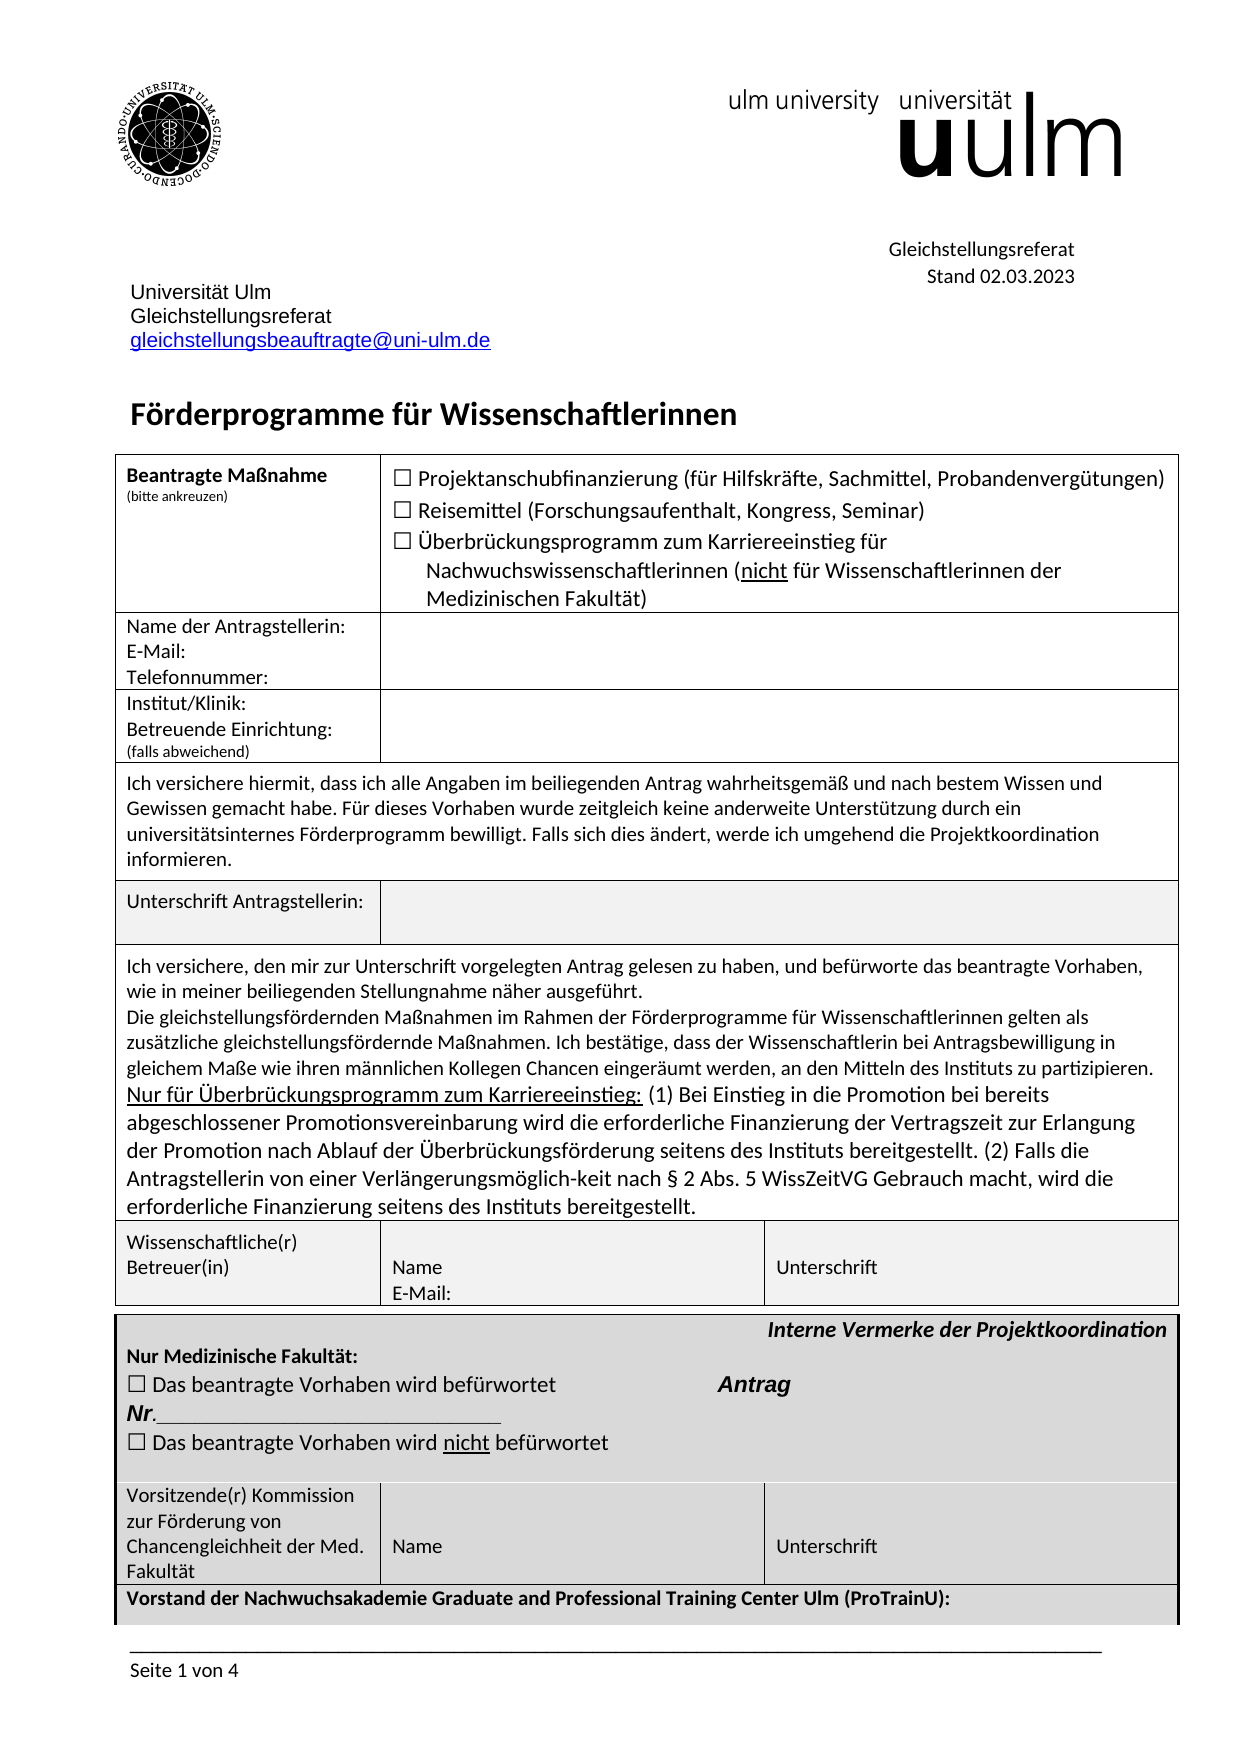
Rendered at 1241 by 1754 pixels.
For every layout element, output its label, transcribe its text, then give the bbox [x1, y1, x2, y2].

table_cell Name [381, 1483, 764, 1584]
table_cell [381, 1306, 765, 1314]
table_cell Name der Antragstellerin: E-Mail: Telefonnummer: [116, 613, 380, 689]
picture [118, 82, 1121, 186]
table_cell Name E-Mail: [381, 1221, 764, 1305]
table_header Projektanschubfinanzierung (für Hilfskräfte, Sachmittel, Probandenvergütungen) Reisemittel (Forschungsaufenthalt, Kongress, Seminar) Überbrückungsprogramm zum Karriereeinstieg für Nachwuchswissenschaftlerinnen (nicht für Wissenschaftlerinnen der Medizinischen Fakultät) [381, 455, 1178, 612]
table_cell Ich versichere hiermit, dass ich alle Angaben im beiliegenden Antrag wahrheitsgemäß und nach bestem Wissen und Gewissen gemacht habe. Für dieses Vorhaben wurde zeitgleich keine anderweite Unterstützung durch ein universitätsinternes Förderprogramm bewilligt. Falls sich dies ändert, werde ich umgehend die Projektkoordination informieren. [116, 763, 1178, 879]
table_cell [115, 1306, 381, 1314]
text Stand 02.03.2023 [455, 264, 1110, 289]
table_cell [765, 1306, 1178, 1314]
text Förderprogramme für Wissenschaftlerinnen [130, 393, 1110, 434]
table_cell [381, 881, 1178, 944]
table_cell [381, 690, 1178, 762]
table_cell Vorsitzende(r) Kommission zur Förderung von Chancengleichheit der Med. Fakultät [117, 1483, 380, 1584]
table_cell Unterschrift [765, 1483, 1177, 1584]
table_cell Institut/Klinik: Betreuende Einrichtung: (falls abweichend) [116, 690, 380, 762]
text Gleichstellungsreferat [455, 236, 1110, 262]
table_cell [381, 613, 1178, 689]
table_header Beantragte Maßnahme (bitte ankreuzen) [116, 455, 380, 612]
table_cell Wissenschaftliche(r) Betreuer(in) [116, 1221, 380, 1305]
table_cell Unterschrift [765, 1221, 1178, 1305]
table_cell Unterschrift Antragstellerin: [116, 881, 380, 944]
table_cell Interne Vermerke der Projektkoordination Nur Medizinische Fakultät: Das beantragte Vorhaben wird befürwortet Antrag Nr.___________________________ Das beantragte Vorhaben wird nicht befürwortet [117, 1315, 1177, 1482]
table_cell Ich versichere, den mir zur Unterschrift vorgelegten Antrag gelesen zu haben, und befürworte das beantragte Vorhaben, wie in meiner beiliegenden Stellungnahme näher ausgeführt. Die gleichstellungsfördernden Maßnahmen im Rahmen der Förderprogramme für Wissenschaftlerinnen gelten als zusätzliche gleichstellungsfördernde Maßnahmen. Ich bestätige, dass der Wissenschaftlerin bei Antragsbewilligung in gleichem Maße wie ihren männlichen Kollegen Chancen eingeräumt werden, an den Mitteln des Instituts zu partizipieren. Nur für Überbrückungsprogramm zum Karriereeinstieg: (1) Bei Einstieg in die Promotion bei bereits abgeschlossener Promotionsvereinbarung wird die erforderliche Finanzierung der Vertragszeit zur Erlangung der Promotion nach Ablauf der Überbrückungsförderung seitens des Instituts bereitgestellt. (2) Falls die Antragstellerin von einer Verlängerungsmöglich-keit nach § 2 Abs. 5 WissZeitVG Gebrauch macht, wird die erforderliche Finanzierung seitens des Instituts bereitgestellt. [116, 945, 1178, 1220]
